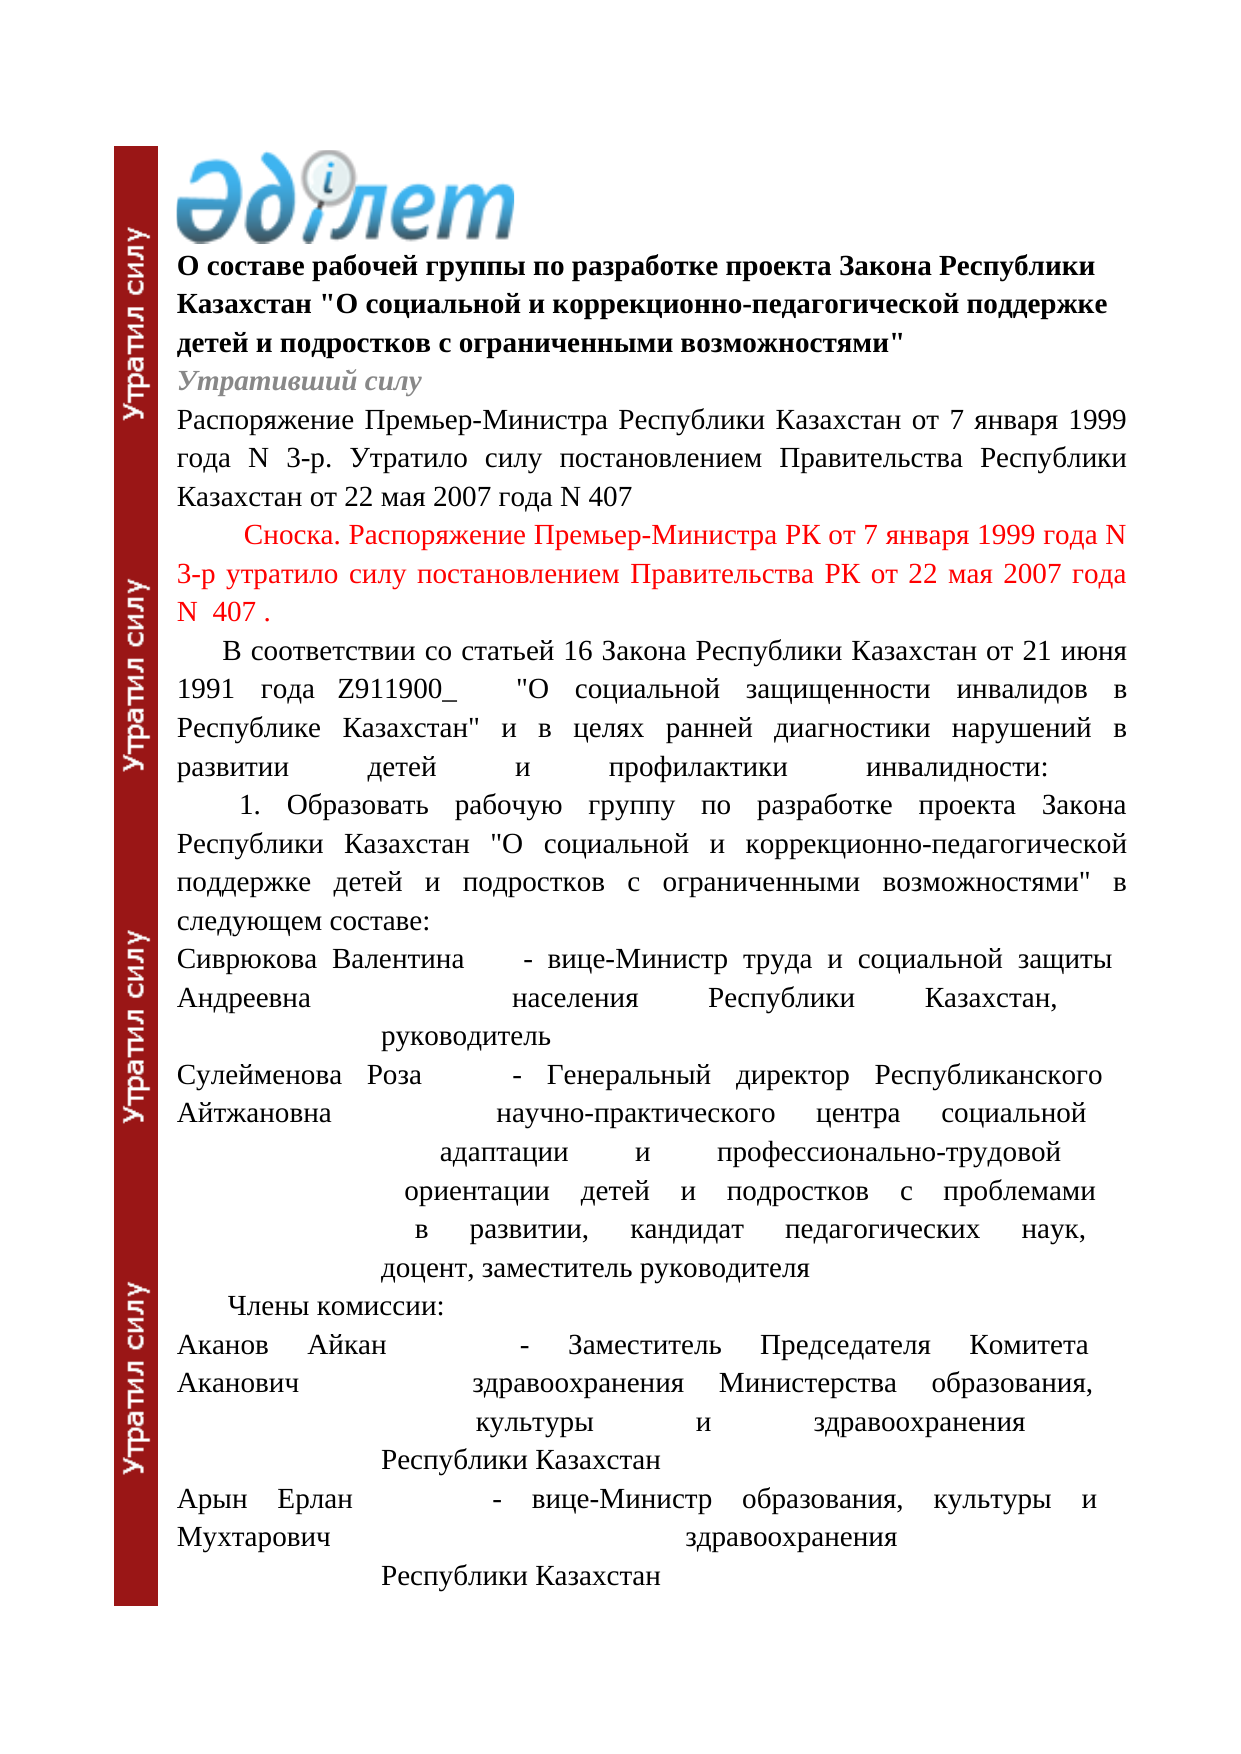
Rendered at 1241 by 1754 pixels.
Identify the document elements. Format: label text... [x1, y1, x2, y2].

picture [114, 936, 158, 941]
text Аканов Айкан - Заместитель Председателя Комитета Аканович здравоохранения Министерства образования, культуры и здравоохранения Республики Казахстан [112, 1327, 1128, 1476]
text О составе рабочей группы по разработке проекта Закона Республики Казахстан "О социальной и коррекционно-педагогической поддержке детей и подростков с ограниченными возможностями" [112, 248, 1128, 358]
text Арын Ерлан - вице-Министр образования, культуры и Мухтарович здравоохранения Республики Казахстан [112, 1481, 1128, 1592]
picture [114, 512, 158, 517]
picture [114, 1052, 158, 1057]
text Сиврюкова Валентина - вице-Министр труда и социальной защиты Андреевна населения Республики Казахстан, руководитель [112, 941, 1128, 1052]
text Распоряжение Премьер-Министра Республики Казахстан от 7 января 1999 года N 3-р. Утратило силу постановлением Правительства Республики Казахстан от 22 мая 2007 года N 407 [112, 402, 1128, 512]
picture [114, 628, 158, 633]
text Сноска. Распоряжение Премьер-Министра РК от 7 января 1999 года N 3-р утратило силу постановлением Правительства РК от 22 мая 2007 года N 407 . [112, 517, 1128, 628]
picture [114, 1283, 158, 1288]
text Члены комиссии: [112, 1288, 1128, 1322]
picture [114, 1476, 158, 1481]
picture [114, 146, 158, 248]
picture [176, 150, 515, 244]
picture [114, 397, 158, 402]
picture [114, 1592, 158, 1606]
picture [114, 358, 158, 363]
text Утративший силу [112, 363, 1128, 397]
picture [114, 1322, 158, 1327]
text В соответствии со статьей 16 Закона Республики Казахстан от 21 июня 1991 года Z911900_ "О социальной защищенности инвалидов в Республике Казахстан" и в целях ранней диагностики нарушений в развитии детей и профилактики инвалидности: 1. Образовать рабочую группу по разработке проекта Закона Республики Казахстан "О социальной и коррекционно-педагогической поддержке детей и подростков с ограниченными возможностями" в следующем составе: [112, 633, 1128, 936]
text Сулейменова Роза - Генеральный директор Республиканского Айтжановна научно-практического центра социальной адаптации и профессионально-трудовой ориентации детей и подростков с проблемами в развитии, кандидат педагогических наук, доцент, заместитель руководителя [112, 1057, 1128, 1283]
